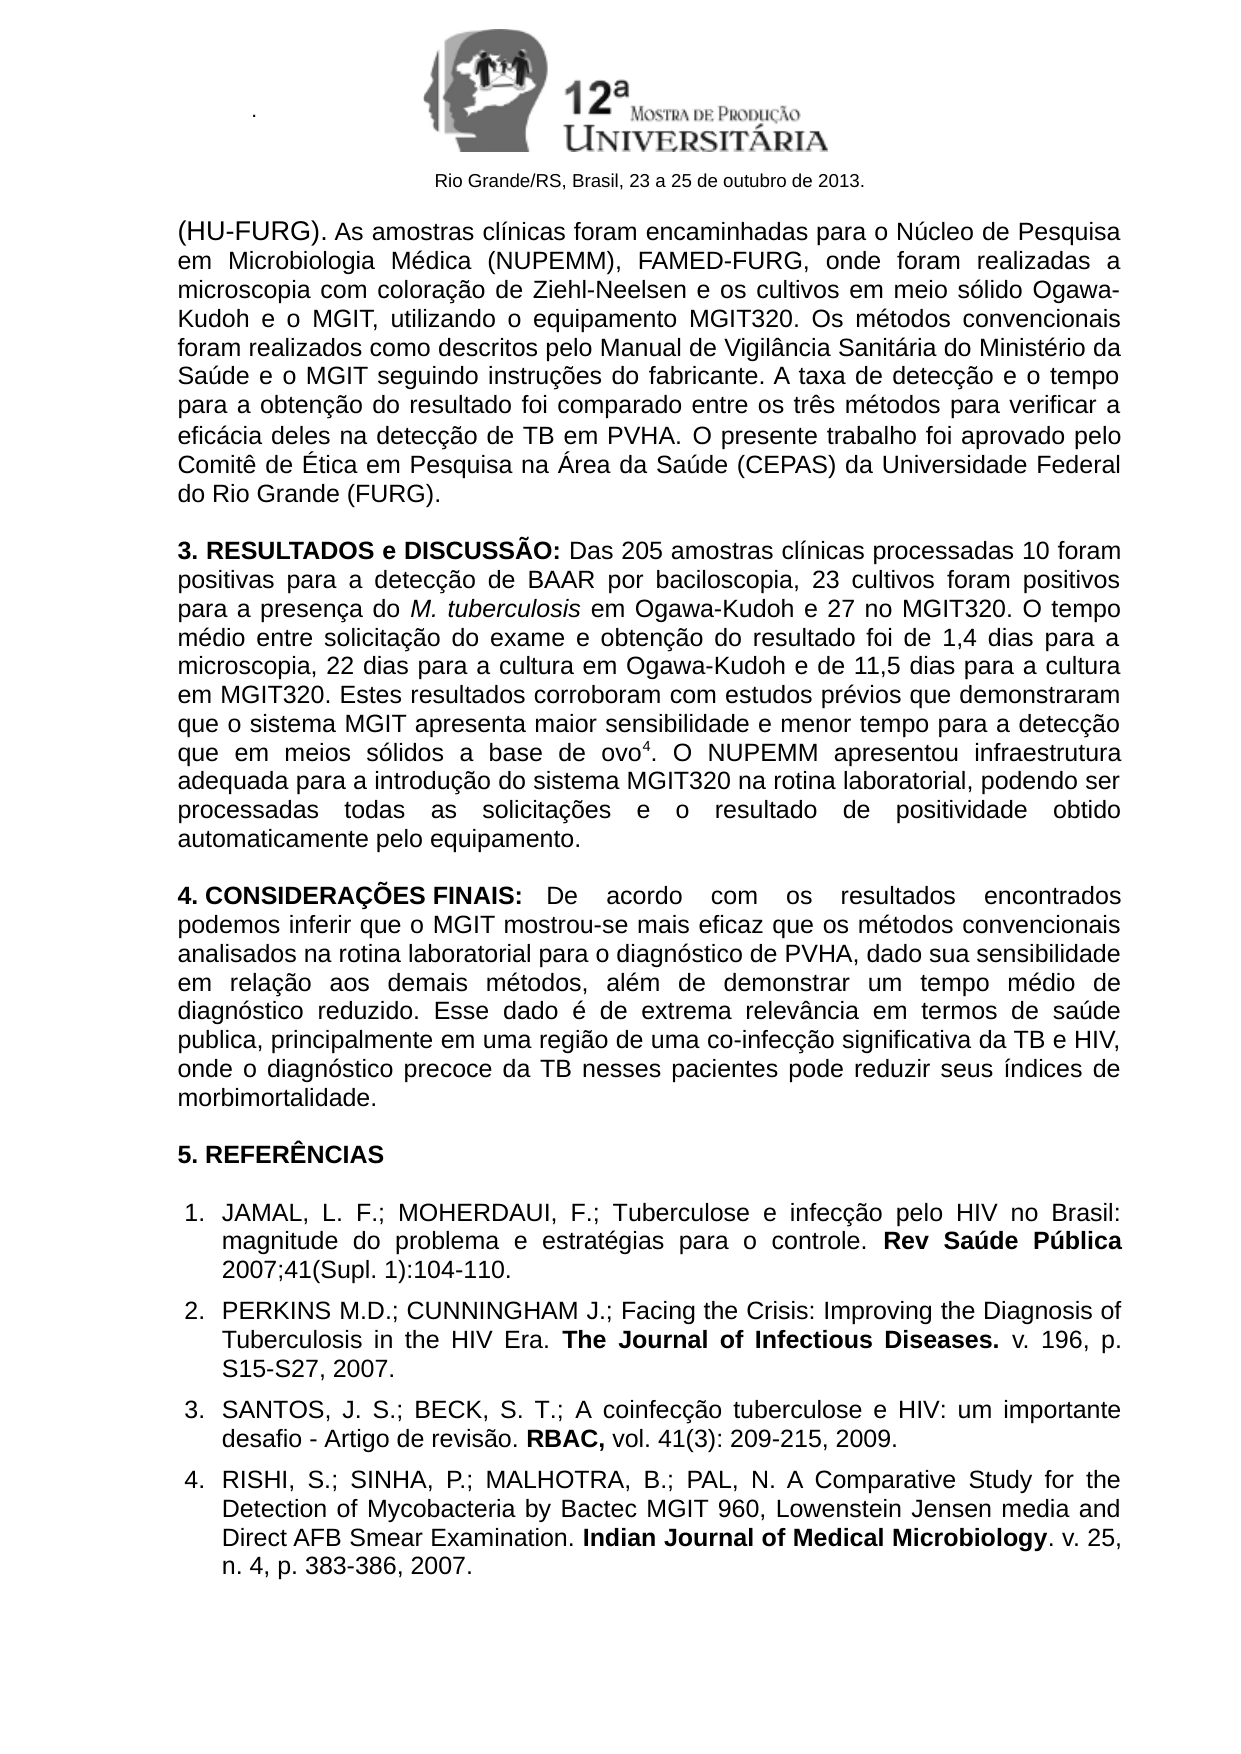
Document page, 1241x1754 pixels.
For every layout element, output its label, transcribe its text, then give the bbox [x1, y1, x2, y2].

list SANTOS, J. S.; BECK, S. T.; A coinfecção tuberculose e HIV: um importante desafio - Artigo de revisão. RBAC, vol. 41(3): 209-215, 2009. [184, 1395, 1122, 1453]
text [177, 215, 1122, 508]
list Perkins M.D.; Cunningham J.; Facing the Crisis: Improving the Diagnosis of Tuberculosis in the HIV Era. The Journal of Infectious Diseases. v. 196, p. S15-S27, 2007. [184, 1296, 1122, 1383]
text 5. REFERÊNCIAS [177, 1140, 1122, 1169]
text 4. CONSIDERAÇÕES FINAIS: De acordo com os resultados encontrados podemos inferir que o MGIT mostrou-se mais eficaz que os métodos convencionais analisados na rotina laboratorial para o diagnóstico de PVHA, dado sua sensibilidade em relação aos demais métodos, além de demonstrar um tempo médio de diagnóstico reduzido. Esse dado é de extrema relevância em termos de saúde publica, principalmente em uma região de uma co-infecção significativa da TB e HIV, onde o diagnóstico precoce da TB nesses pacientes pode reduzir seus índices de morbimortalidade. [177, 881, 1122, 1111]
text 3. RESULTADOS e DISCUSSÃO: Das 205 amostras clínicas processadas 10 foram positivas para a detecção de BAAR por baciloscopia, 23 cultivos foram positivos para a presença do M. tuberculosis em Ogawa-Kudoh e 27 no MGIT320. O tempo médio entre solicitação do exame e obtenção do resultado foi de 1,4 dias para a microscopia, 22 dias para a cultura em Ogawa-Kudoh e de 11,5 dias para a cultura em MGIT320. Estes resultados corroboram com estudos prévios que demonstraram que o sistema MGIT apresenta maior sensibilidade e menor tempo para a detecção que em meios sólidos a base de ovo4. O NUPEMM apresentou infraestrutura adequada para a introdução do sistema MGIT320 na rotina laboratorial, podendo ser processadas todas as solicitações e o resultado de positividade obtido automaticamente pelo equipamento. [177, 536, 1122, 853]
list RISHI, S.; SINHA, P.; MALHOTRA, B.; PAL, N. A Comparative Study for the Detection of Mycobacteria by Bactec MGIT 960, Lowenstein Jensen media and Direct AFB Smear Examination. Indian Journal of Medical Microbiology. v. 25, n. 4, p. 383-386, 2007. [184, 1465, 1122, 1580]
list JAMAL, L. F.; MOHERDAUI, F.; Tuberculose e infecção pelo HIV no Brasil: magnitude do problema e estratégias para o controle. Rev Saúde Pública 2007;41(Supl. 1):104-110. [184, 1198, 1122, 1284]
